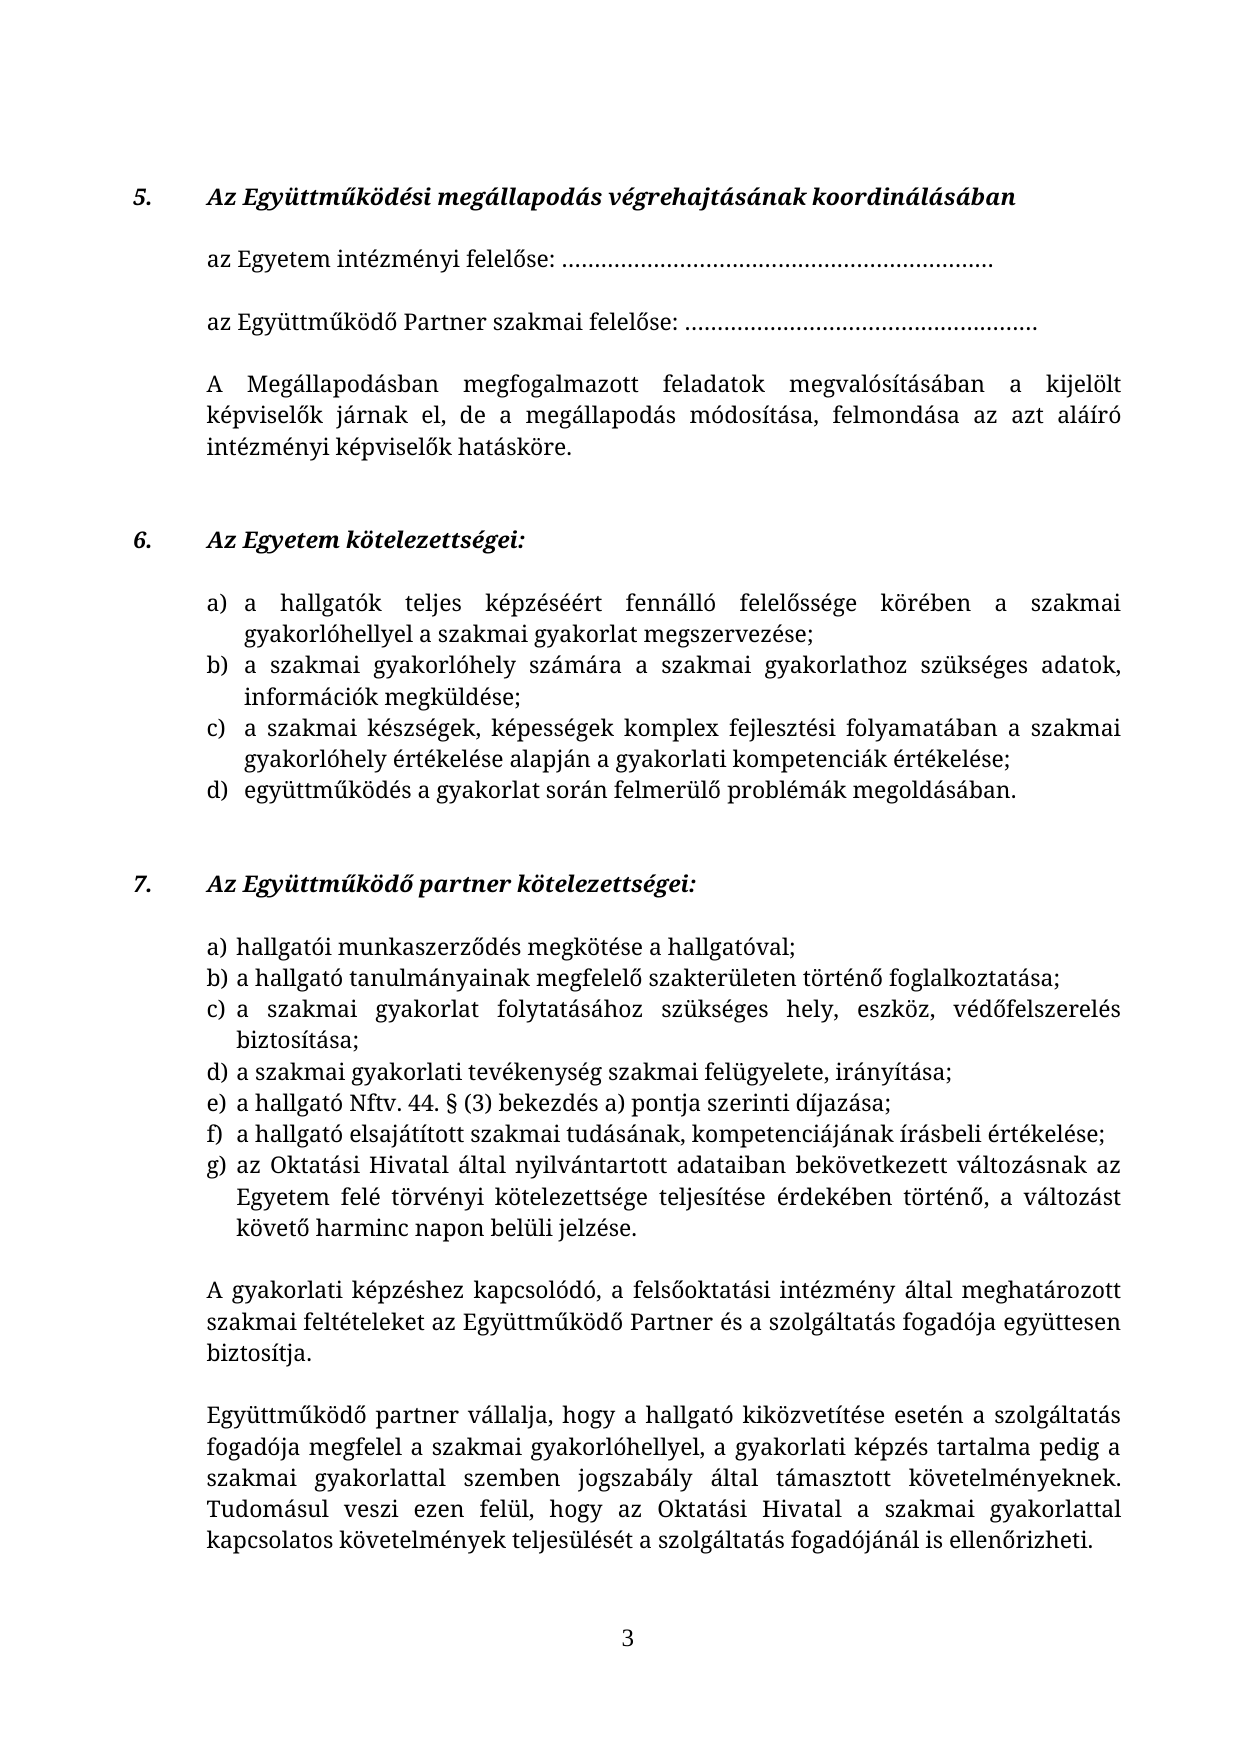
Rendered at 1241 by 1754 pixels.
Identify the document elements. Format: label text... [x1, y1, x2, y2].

text A Megállapodásban megfogalmazott feladatok megvalósításában a kijelölt képviselők járnak el, de a megállapodás módosítása, felmondása az azt aláíró intézményi képviselők hatásköre. [206, 368, 1122, 462]
text 7. Az Együttműködő partner kötelezettségei: [133, 868, 1122, 899]
text 6. Az Egyetem kötelezettségei: [133, 524, 1122, 556]
text 5. Az Együttműködési megállapodás végrehajtásának koordinálásában [133, 181, 1122, 212]
list együttműködés a gyakorlat során felmerülő problémák megoldásában. [206, 774, 1122, 806]
list a hallgató elsajátított szakmai tudásának, kompetenciájának írásbeli értékelése; [206, 1118, 1122, 1149]
text az Együttműködő Partner szakmai felelőse: ……………………………………………… [133, 306, 1122, 337]
list a hallgató tanulmányainak megfelelő szakterületen történő foglalkoztatása; [206, 962, 1122, 993]
list a szakmai gyakorlati tevékenység szakmai felügyelete, irányítása; [206, 1056, 1122, 1087]
list a hallgató Nftv. 44. § (3) bekezdés a) pontja szerinti díjazása; [206, 1087, 1122, 1118]
text A gyakorlati képzéshez kapcsolódó, a felsőoktatási intézmény által meghatározott szakmai feltételeket az Együttműködő Partner és a szolgáltatás fogadója együttesen biztosítja. [206, 1274, 1122, 1368]
list a szakmai gyakorlat folytatásához szükséges hely, eszköz, védőfelszerelés biztosítása; [206, 993, 1122, 1056]
list a hallgatók teljes képzéséért fennálló felelőssége körében a szakmai gyakorlóhellyel a szakmai gyakorlat megszervezése; [206, 587, 1122, 649]
list a szakmai gyakorlóhely számára a szakmai gyakorlathoz szükséges adatok, információk megküldése; [206, 649, 1122, 712]
text az Egyetem intézményi felelőse: ………………………………………………………… [133, 243, 1122, 274]
list hallgatói munkaszerződés megkötése a hallgatóval; [206, 931, 1122, 962]
text Együttműködő partner vállalja, hogy a hallgató kiközvetítése esetén a szolgáltatás fogadója megfelel a szakmai gyakorlóhellyel, a gyakorlati képzés tartalma pedig a szakmai gyakorlattal szemben jogszabály által támasztott követelményeknek. Tudomásul veszi ezen felül, hogy az Oktatási Hivatal a szakmai gyakorlattal kapcsolatos követelmények teljesülését a szolgáltatás fogadójánál is ellenőrizheti. [206, 1399, 1122, 1556]
list az Oktatási Hivatal által nyilvántartott adataiban bekövetkezett változásnak az Egyetem felé törvényi kötelezettsége teljesítése érdekében történő, a változást követő harminc napon belüli jelzése. [206, 1149, 1122, 1243]
list a szakmai készségek, képességek komplex fejlesztési folyamatában a szakmai gyakorlóhely értékelése alapján a gyakorlati kompetenciák értékelése; [206, 712, 1122, 774]
